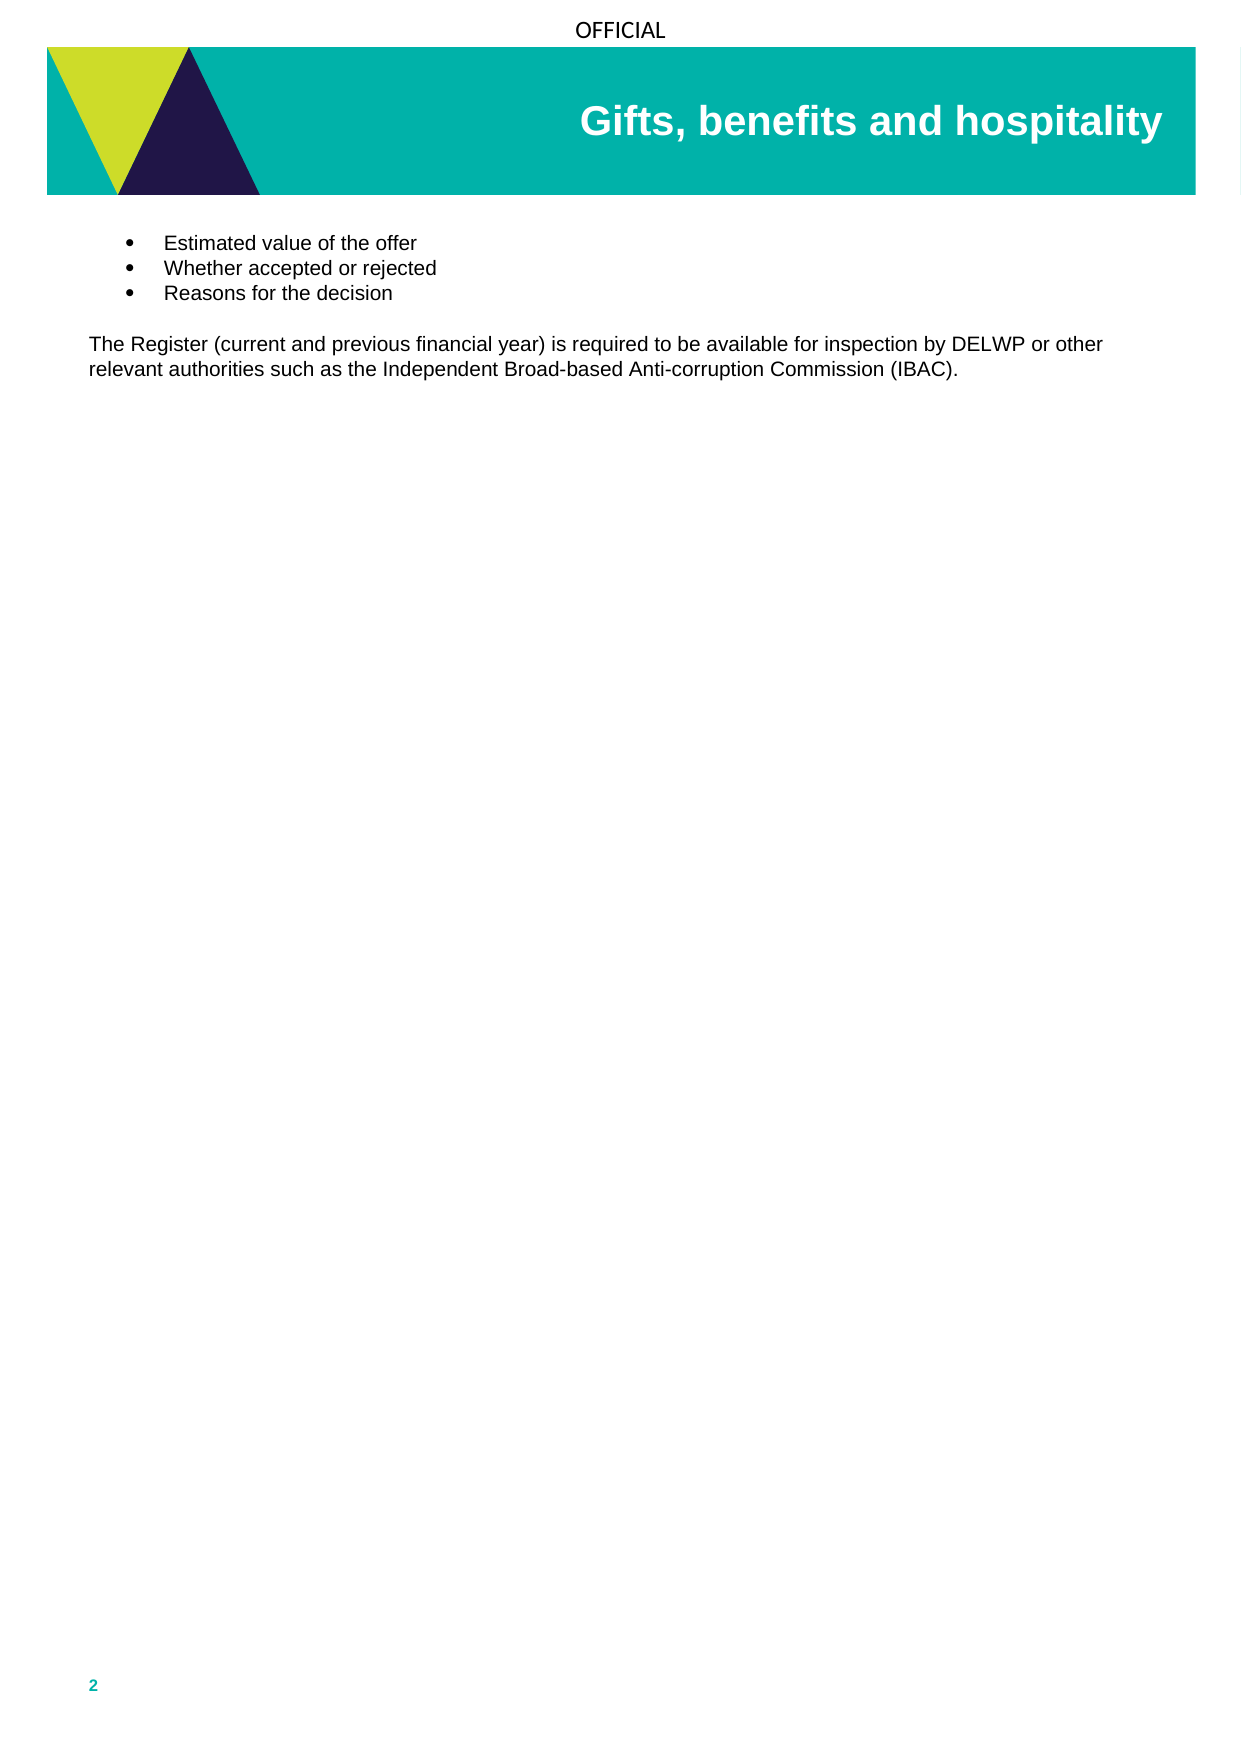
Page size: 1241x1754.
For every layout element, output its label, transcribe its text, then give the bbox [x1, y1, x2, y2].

text The Register (current and previous financial year) is required to be available for inspection by DELWP or other relevant authorities such as the Independent Broad-based Anti-corruption Commission (IBAC). [89, 330, 1163, 380]
list Estimated value of the offer [126, 230, 1163, 255]
list Whether accepted or rejected [126, 255, 1163, 280]
list Reasons for the decision [126, 280, 1163, 305]
